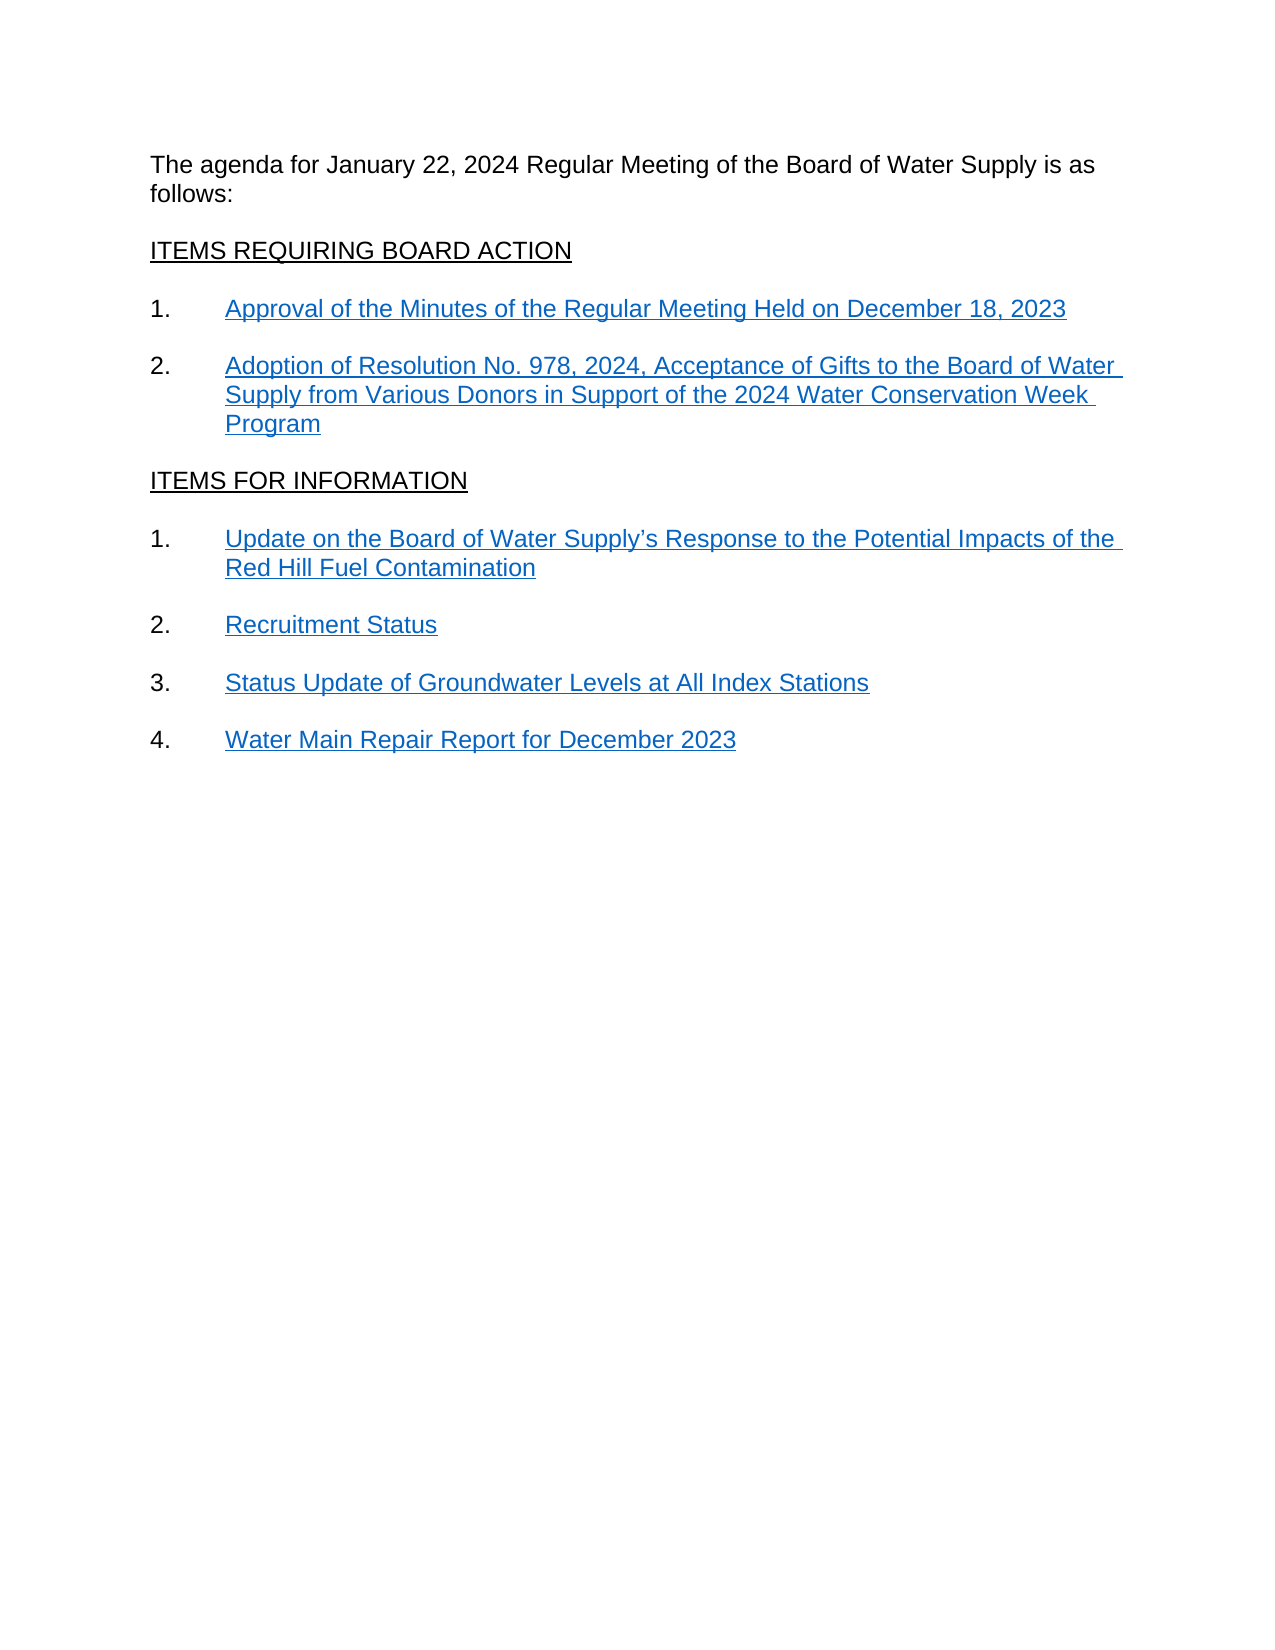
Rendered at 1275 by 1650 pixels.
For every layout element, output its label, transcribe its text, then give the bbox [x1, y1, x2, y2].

list Water Main Repair Report for December 2023 [150, 725, 1125, 754]
text ITEMS FOR INFORMATION [150, 466, 1125, 495]
list Adoption of Resolution No. 978, 2024, Acceptance of Gifts to the Board of Water Supply from Various Donors in Support of the 2024 Water Conservation Week Program [150, 351, 1125, 437]
list Update on the Board of Water Supply’s Response to the Potential Impacts of the Red Hill Fuel Contamination [150, 524, 1125, 581]
text ITEMS REQUIRING BOARD ACTION [150, 236, 1125, 265]
list Approval of the Minutes of the Regular Meeting Held on December 18, 2023 [150, 294, 1125, 322]
list Recruitment Status [150, 610, 1125, 639]
list Status Update of Groundwater Levels at All Index Stations [150, 667, 1125, 696]
text The agenda for January 22, 2024 Regular Meeting of the Board of Water Supply is as follows: [150, 150, 1125, 207]
